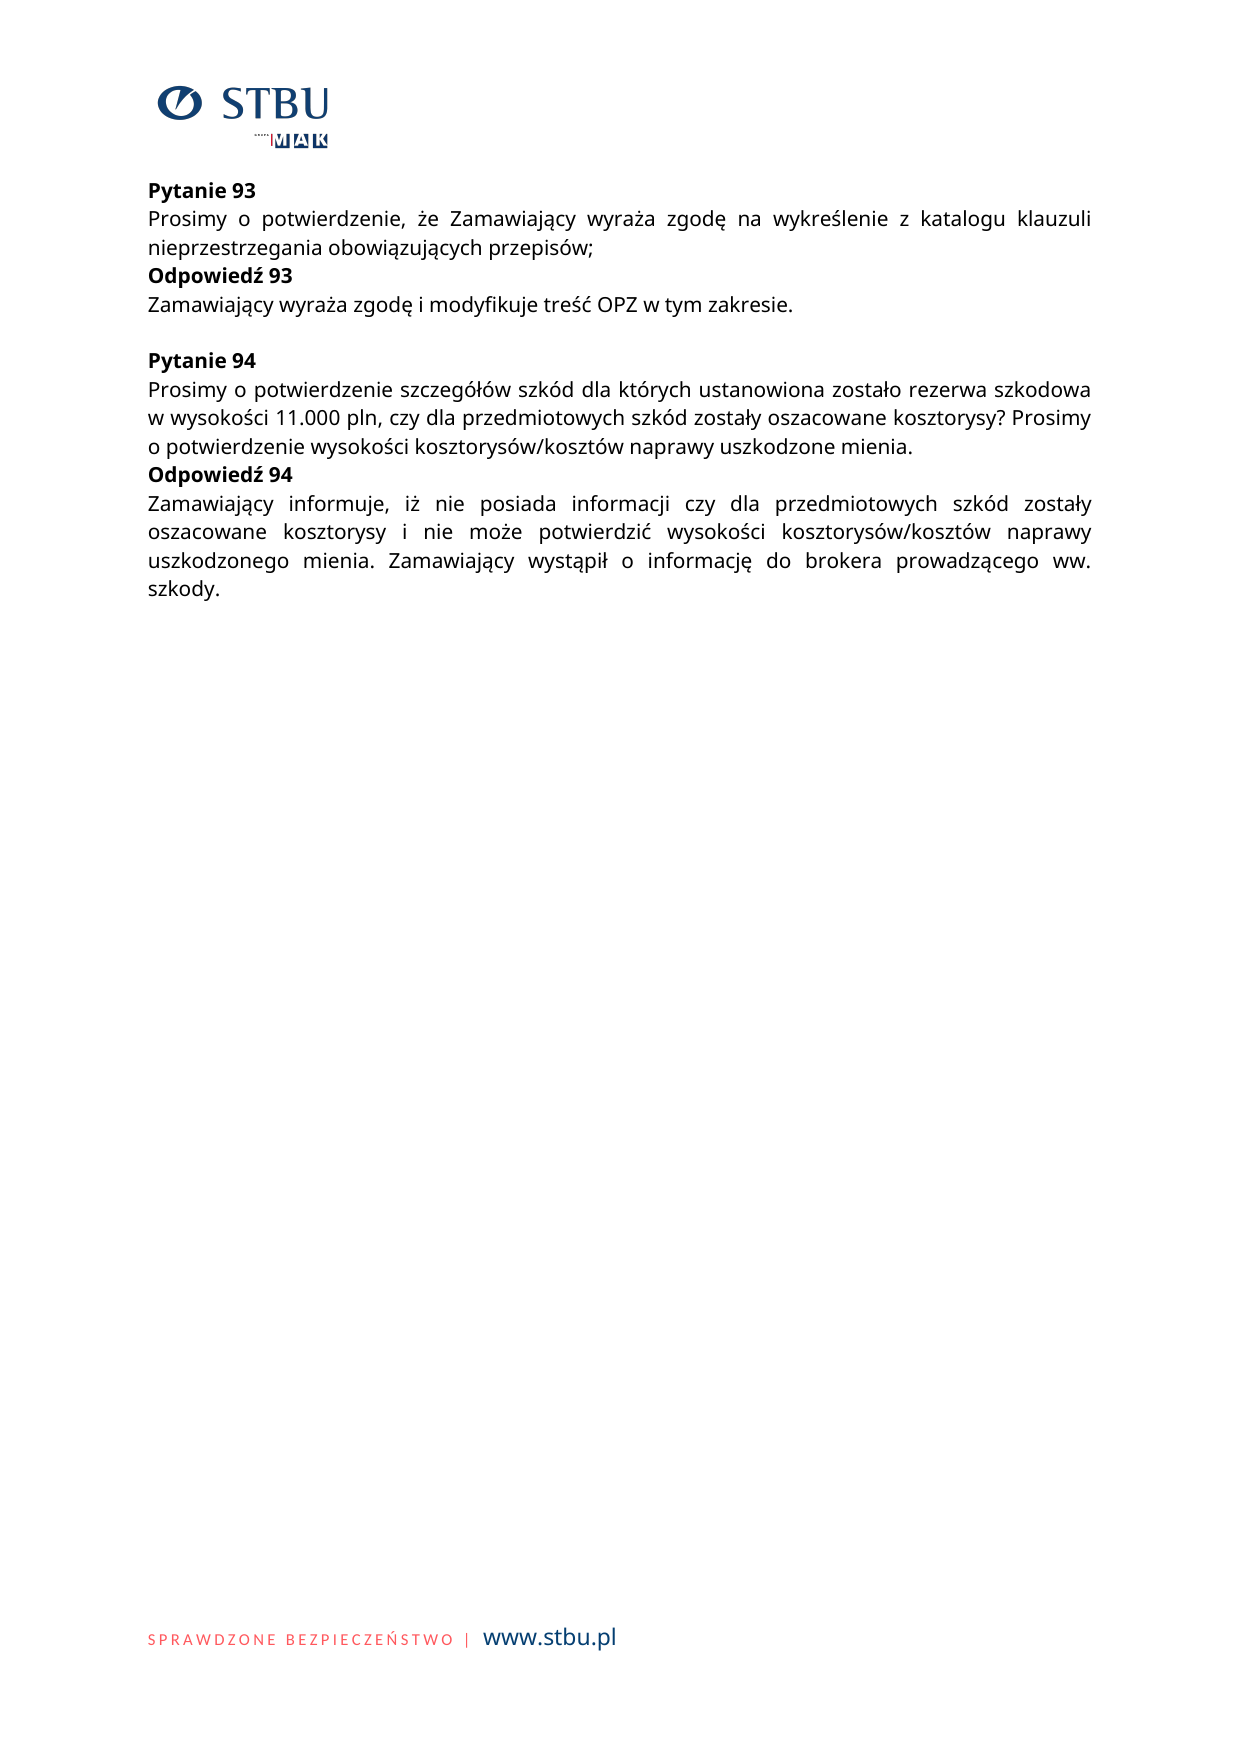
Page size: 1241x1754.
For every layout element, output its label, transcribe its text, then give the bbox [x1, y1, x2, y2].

text Odpowiedź 93 [148, 261, 1093, 290]
text Pytanie 94 [148, 347, 1093, 375]
text Zamawiający wyraża zgodę i modyfikuje treść OPZ w tym zakresie. [148, 290, 1093, 318]
picture [147, 73, 338, 161]
text Odpowiedź 94 [148, 460, 1093, 489]
text Zamawiający informuje, iż nie posiada informacji czy dla przedmiotowych szkód zostały oszacowane kosztorysy i nie może potwierdzić wysokości kosztorysów/kosztów naprawy uszkodzonego mienia. Zamawiający wystąpił o informację do brokera prowadzącego ww. szkody. [148, 489, 1093, 603]
text Prosimy o potwierdzenie, że Zamawiający wyraża zgodę na wykreślenie z katalogu klauzuli nieprzestrzegania obowiązujących przepisów; [148, 204, 1093, 261]
text Pytanie 93 [148, 176, 1093, 204]
text Prosimy o potwierdzenie szczegółów szkód dla których ustanowiona zostało rezerwa szkodowa w wysokości 11.000 pln, czy dla przedmiotowych szkód zostały oszacowane kosztorysy? Prosimy o potwierdzenie wysokości kosztorysów/kosztów naprawy uszkodzone mienia. [148, 375, 1093, 460]
